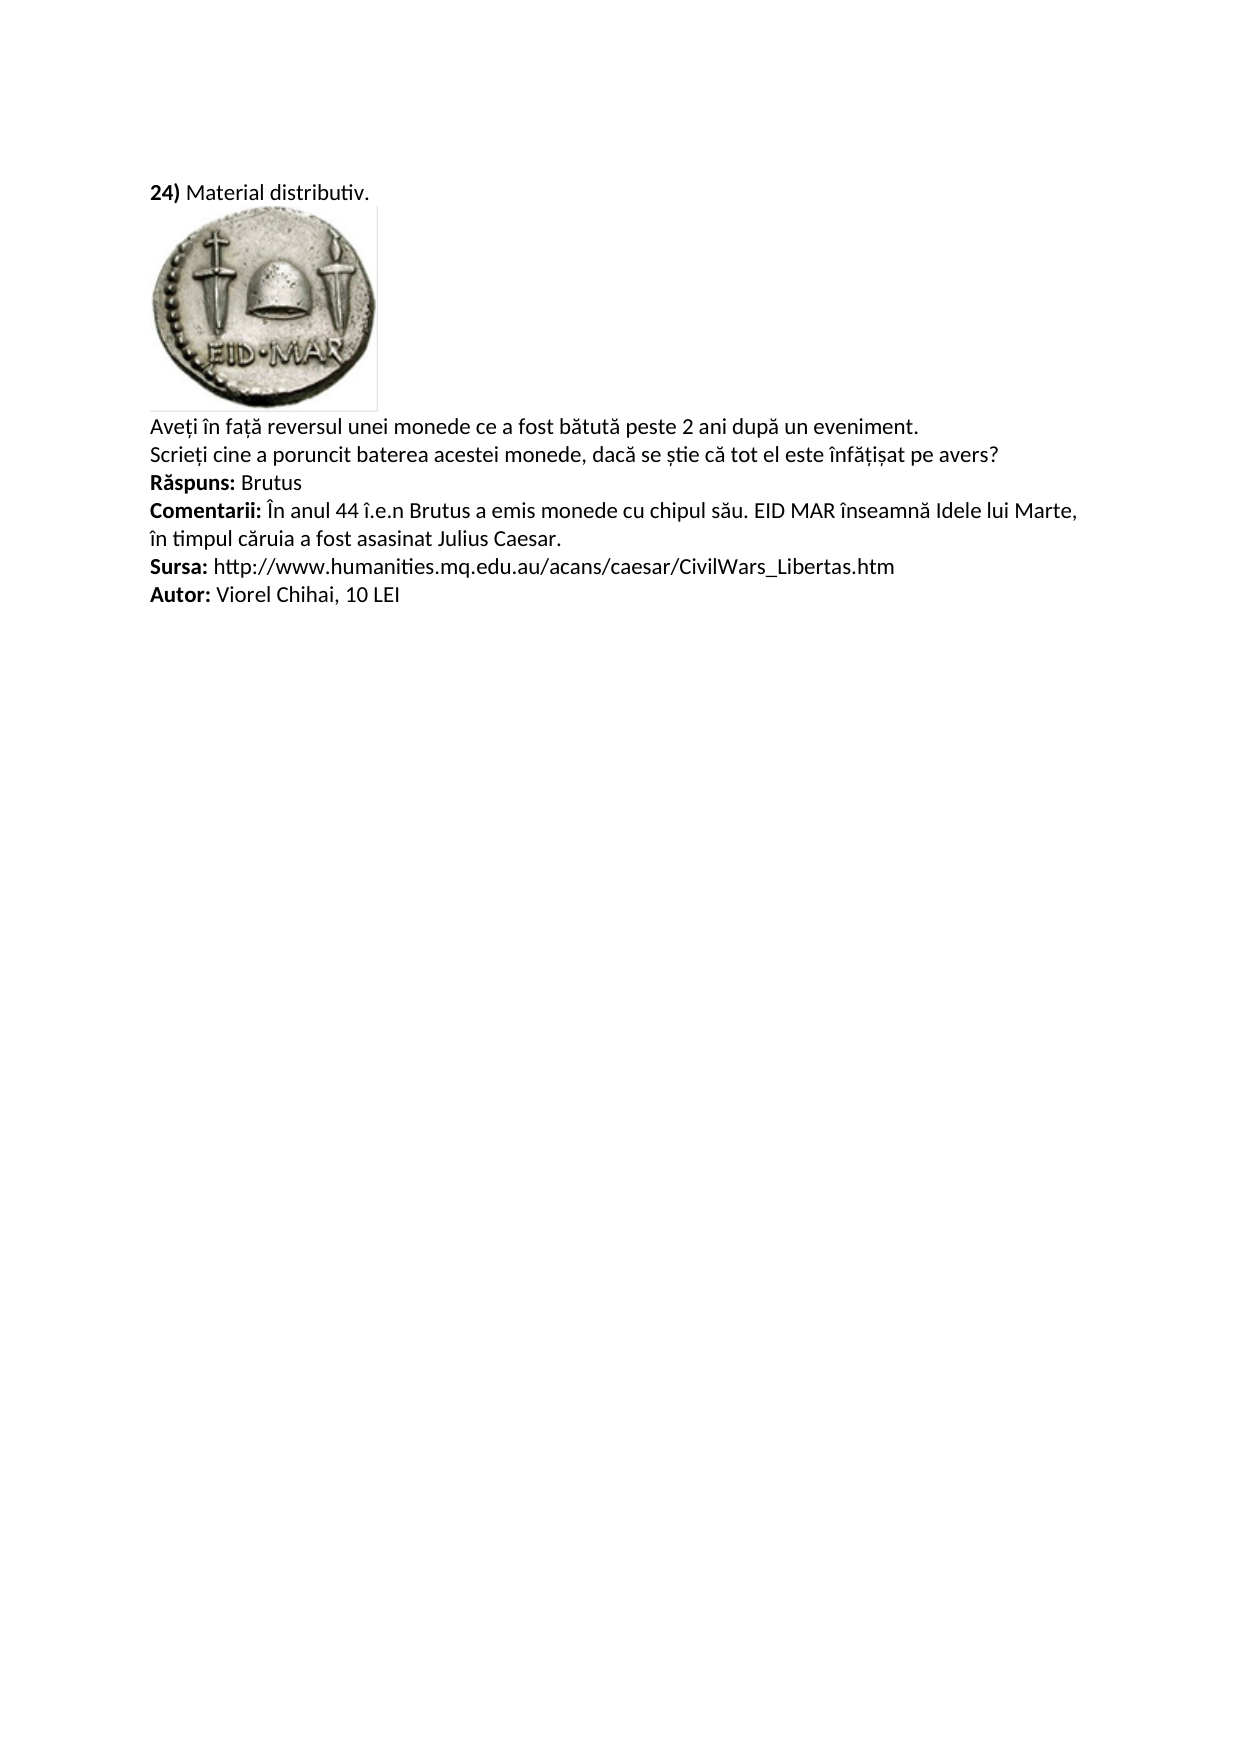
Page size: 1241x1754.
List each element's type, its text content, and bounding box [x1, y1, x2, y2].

text Sursa: http://www.humanities.mq.edu.au/acans/caesar/CivilWars_Libertas.htm [150, 552, 1090, 580]
text Autor: Viorel Chihai, 10 LEI [150, 580, 1090, 608]
text 24) Material distributiv. [150, 178, 1090, 206]
text Comentarii: În anul 44 î.e.n Brutus a emis monede cu chipul său. EID MAR înseamnă Idele lui Marte, în timpul căruia a fost asasinat Julius Caesar. [150, 496, 1090, 552]
text Scrieți cine a poruncit baterea acestei monede, dacă se știe că tot el este înfățișat pe avers? [150, 440, 1090, 468]
text Răspuns: Brutus [150, 468, 1090, 496]
text Aveți în față reversul unei monede ce a fost bătută peste 2 ani după un eveniment. [150, 412, 1090, 440]
picture [150, 206, 379, 413]
